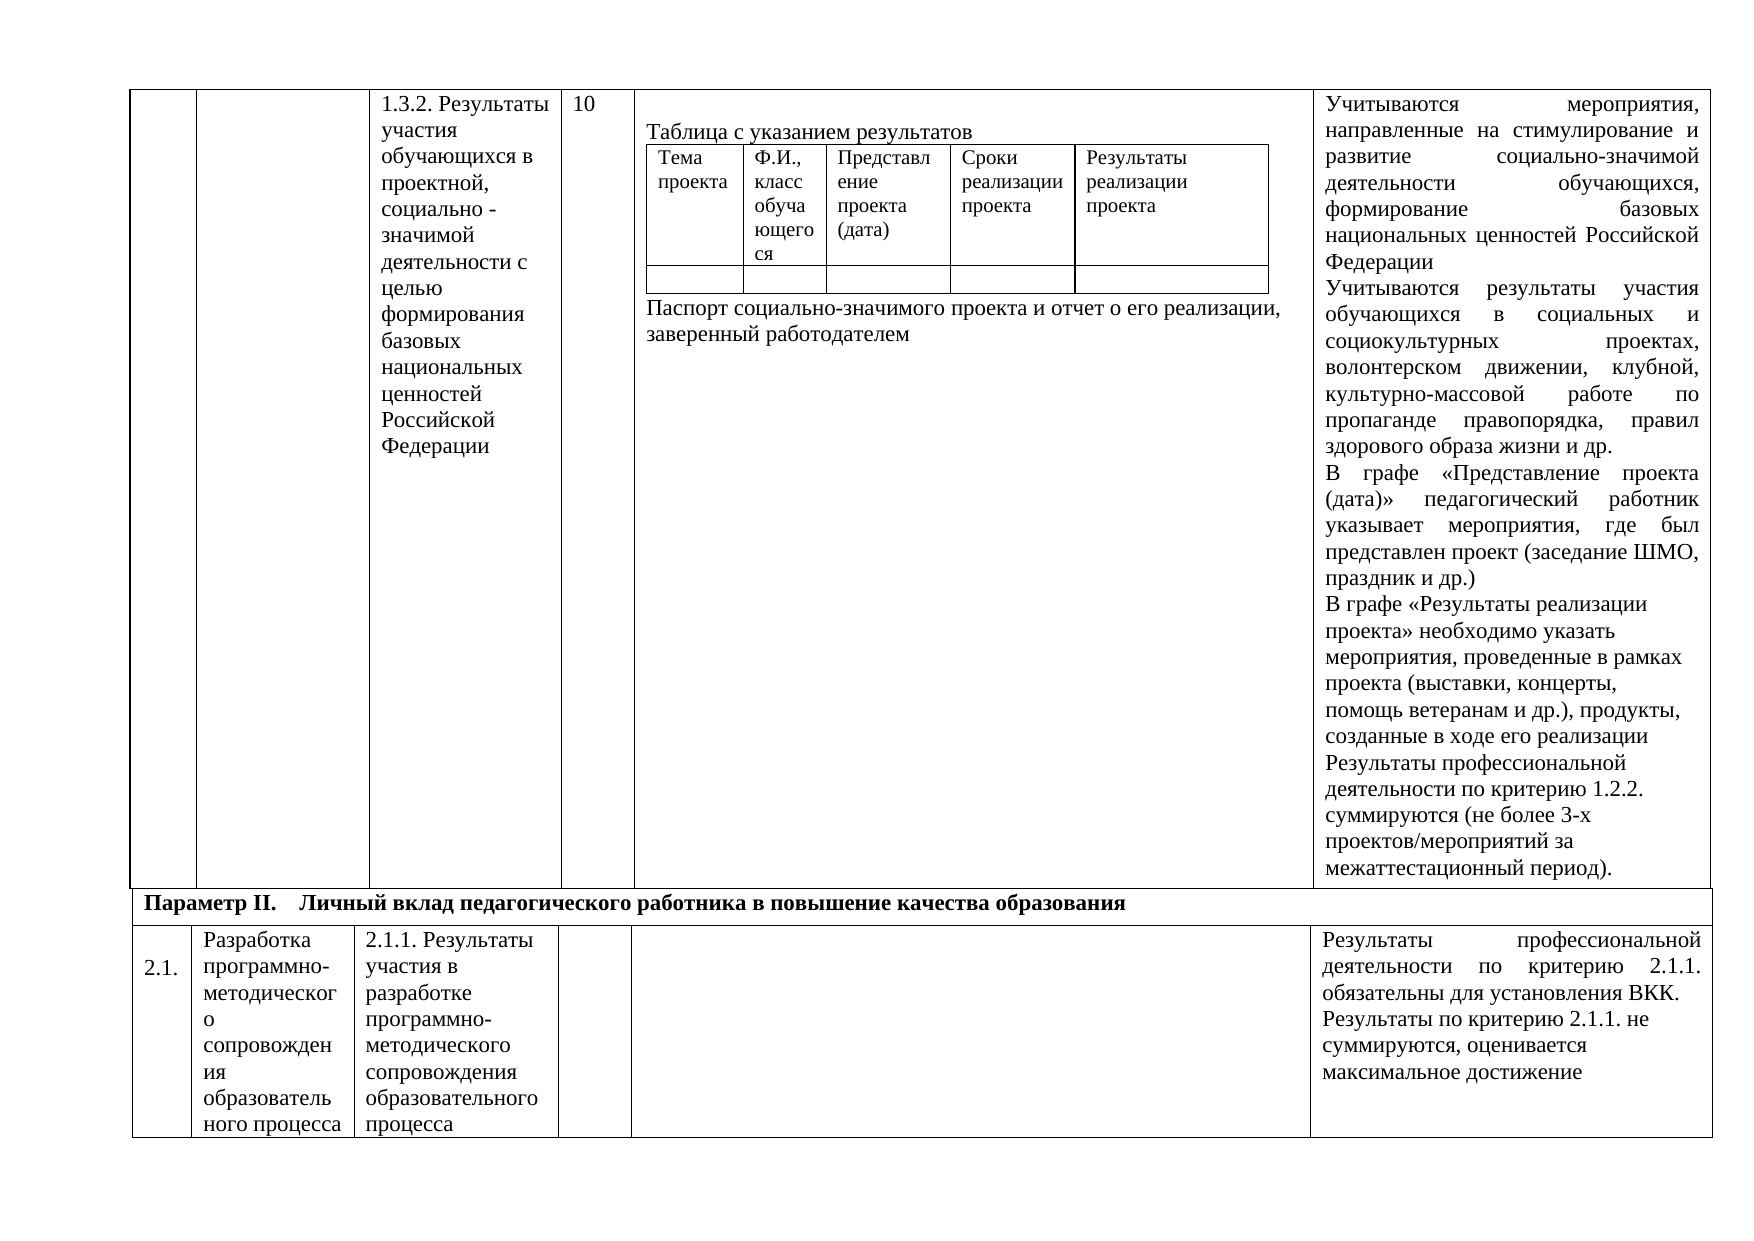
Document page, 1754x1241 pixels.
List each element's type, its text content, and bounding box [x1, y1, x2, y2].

table_cell 2.1. [133, 926, 191, 1137]
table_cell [192, 926, 354, 1137]
table_cell Параметр II. Личный вклад педагогического работника в повышение качества образования [133, 889, 1712, 925]
table_cell [559, 926, 631, 1137]
table_cell Учитываются мероприятия, направленные на стимулирование и развитие социально-значимой деятельности обучающихся, формирование базовых национальных ценностей Российской Федерации Учитываются результаты участия обучающихся в социальных и социокультурных проектах, волонтерском движении, клубной, культурно-массовой работе по пропаганде правопорядка, правил здорового образа жизни и др. В графе «Представление проекта (дата)» педагогический работник указывает мероприятия, где был представлен проект (заседание ШМО, праздник и др.) В графе «Результаты реализации проекта» необходимо указать мероприятия, проведенные в рамках проекта (выставки, концерты, помощь ветеранам и др.), продукты, созданные в ходе его реализации Результаты профессиональной деятельности по критерию 1.2.2. суммируются (не более 3-х проектов/мероприятий за межаттестационный период). [1314, 90, 1710, 888]
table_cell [632, 926, 1310, 1137]
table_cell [1311, 926, 1712, 1137]
table_cell 1.3.2. Результаты участия обучающихся в проектной, социально - значимой деятельности с целью формирования базовых национальных ценностей Российской Федерации [370, 90, 561, 888]
table_cell Таблица с указанием результатов Паспорт социально-значимого проекта и отчет о его реализации, заверенный работодателем [635, 90, 1313, 888]
table_cell 10 [562, 90, 634, 888]
table_cell 2.1.1. Результаты участия в разработке программно-методического сопровождения образовательного процесса [355, 926, 558, 1137]
